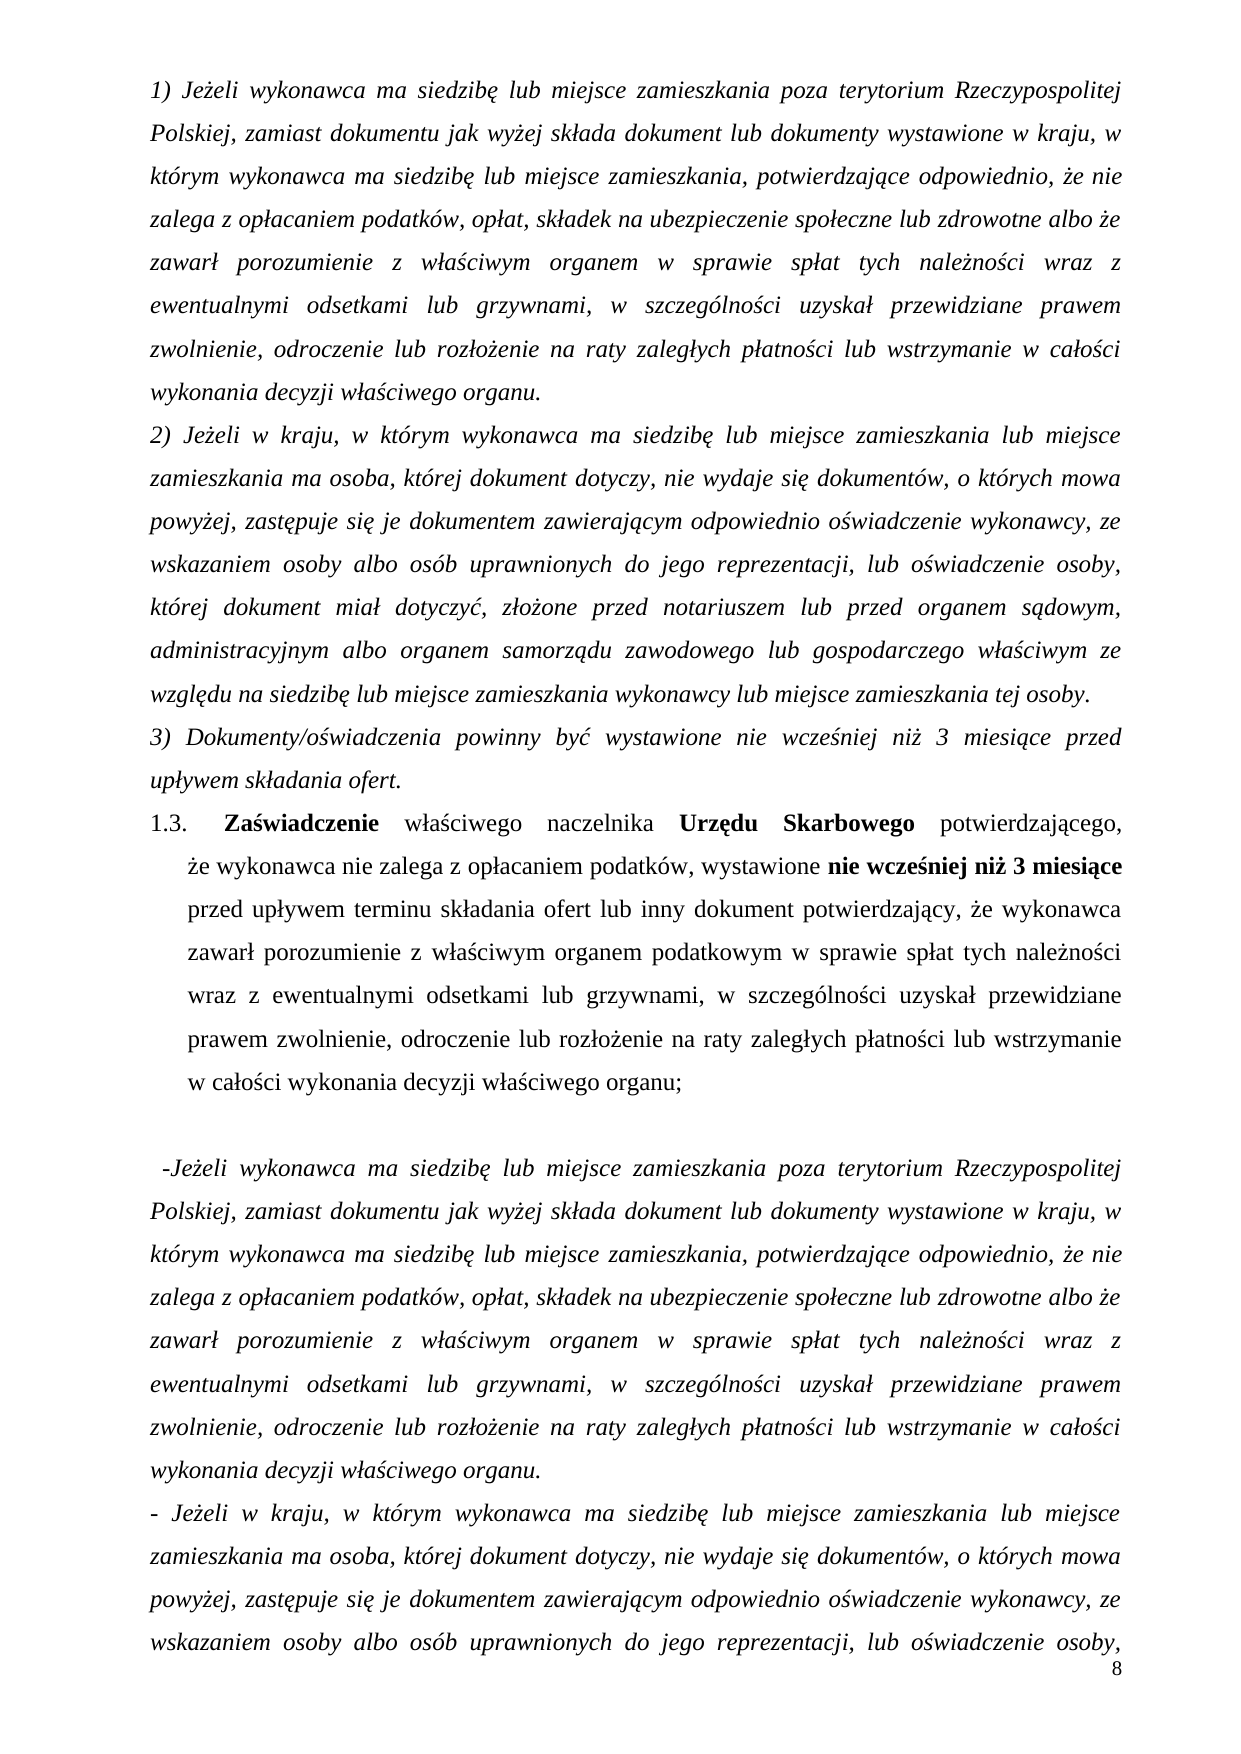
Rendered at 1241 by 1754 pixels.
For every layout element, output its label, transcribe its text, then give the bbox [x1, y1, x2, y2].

text -Jeżeli wykonawca ma siedzibę lub miejsce zamieszkania poza terytorium Rzeczypospolitej Polskiej, zamiast dokumentu jak wyżej składa dokument lub dokumenty wystawione w kraju, w którym wykonawca ma siedzibę lub miejsce zamieszkania, potwierdzające odpowiednio, że nie zalega z opłacaniem podatków, opłat, składek na ubezpieczenie społeczne lub zdrowotne albo że zawarł porozumienie z właściwym organem w sprawie spłat tych należności wraz z ewentualnymi odsetkami lub grzywnami, w szczególności uzyskał przewidziane prawem zwolnienie, odroczenie lub rozłożenie na raty zaległych płatności lub wstrzymanie w całości wykonania decyzji właściwego organu. [150, 1153, 1122, 1484]
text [150, 1498, 1122, 1656]
list Zaświadczenie właściwego naczelnika Urzędu Skarbowego potwierdzającego, że wykonawca nie zalega z opłacaniem podatków, wystawione nie wcześniej niż 3 miesiące przed upływem terminu składania ofert lub inny dokument potwierdzający, że wykonawca zawarł porozumienie z właściwym organem podatkowym w sprawie spłat tych należności wraz z ewentualnymi odsetkami lub grzywnami, w szczególności uzyskał przewidziane prawem zwolnienie, odroczenie lub rozłożenie na raty zaległych płatności lub wstrzymanie w całości wykonania decyzji właściwego organu; [150, 808, 1122, 1096]
text 3) Dokumenty/oświadczenia powinny być wystawione nie wcześniej niż 3 miesiące przed upływem składania ofert. [150, 722, 1122, 794]
text 2) Jeżeli w kraju, w którym wykonawca ma siedzibę lub miejsce zamieszkania lub miejsce zamieszkania ma osoba, której dokument dotyczy, nie wydaje się dokumentów, o których mowa powyżej, zastępuje się je dokumentem zawierającym odpowiednio oświadczenie wykonawcy, ze wskazaniem osoby albo osób uprawnionych do jego reprezentacji, lub oświadczenie osoby, której dokument miał dotyczyć, złożone przed notariuszem lub przed organem sądowym, administracyjnym albo organem samorządu zawodowego lub gospodarczego właściwym ze względu na siedzibę lub miejsce zamieszkania wykonawcy lub miejsce zamieszkania tej osoby. [150, 420, 1122, 707]
text 1) Jeżeli wykonawca ma siedzibę lub miejsce zamieszkania poza terytorium Rzeczypospolitej Polskiej, zamiast dokumentu jak wyżej składa dokument lub dokumenty wystawione w kraju, w którym wykonawca ma siedzibę lub miejsce zamieszkania, potwierdzające odpowiednio, że nie zalega z opłacaniem podatków, opłat, składek na ubezpieczenie społeczne lub zdrowotne albo że zawarł porozumienie z właściwym organem w sprawie spłat tych należności wraz z ewentualnymi odsetkami lub grzywnami, w szczególności uzyskał przewidziane prawem zwolnienie, odroczenie lub rozłożenie na raty zaległych płatności lub wstrzymanie w całości wykonania decyzji właściwego organu. [150, 75, 1122, 406]
